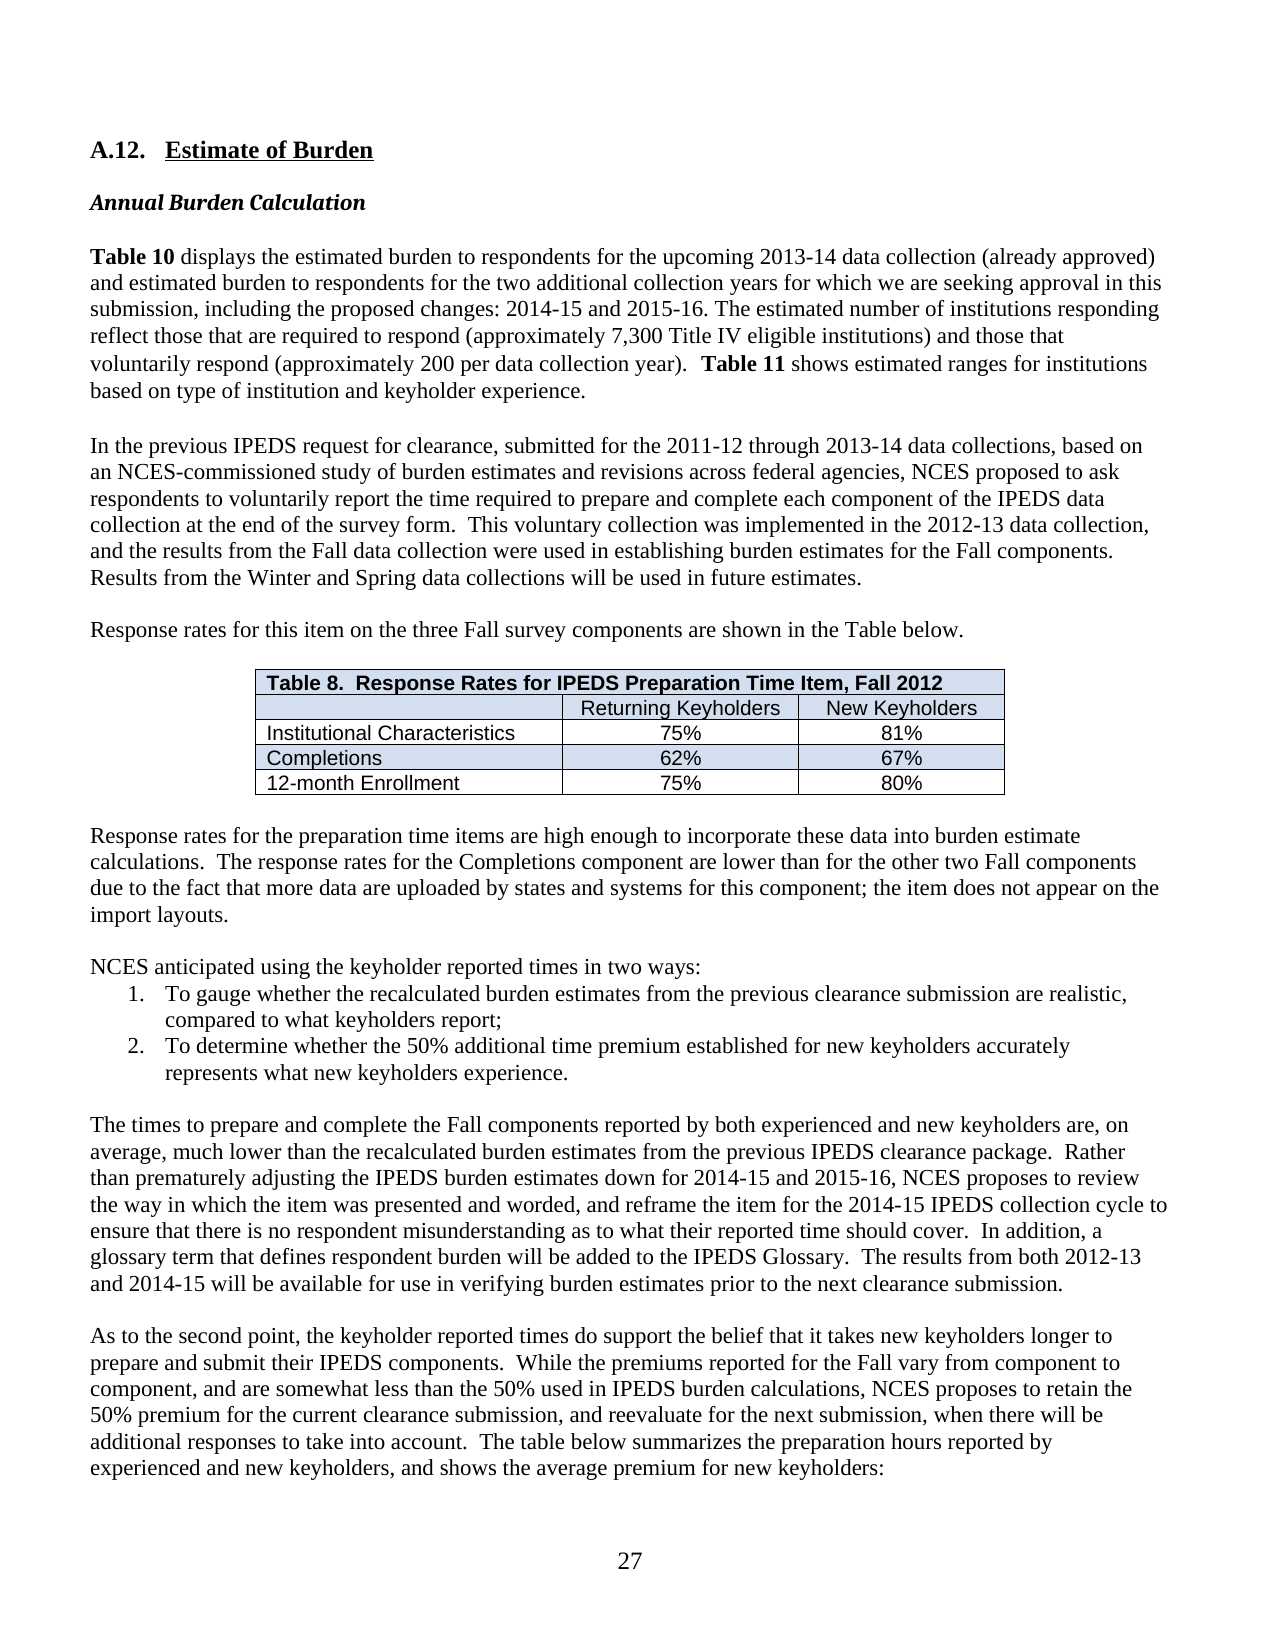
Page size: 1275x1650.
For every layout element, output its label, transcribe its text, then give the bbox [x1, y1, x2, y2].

text Annual Burden Calculation [90, 190, 1170, 216]
text A.12. Estimate of Burden [90, 135, 1170, 164]
table_cell 12-month Enrollment [256, 770, 562, 794]
table_header Table 8. Response Rates for IPEDS Preparation Time Item, Fall 2012 [256, 670, 1004, 694]
table_cell 80% [799, 770, 1004, 794]
table_cell Completions [256, 745, 562, 769]
table_cell 75% [563, 720, 798, 744]
table_cell Returning Keyholders [563, 695, 798, 719]
text In the previous IPEDS request for clearance, submitted for the 2011-12 through 2013-14 data collections, based on an NCES-commissioned study of burden estimates and revisions across federal agencies, NCES proposed to ask respondents to voluntarily report the time required to prepare and complete each component of the IPEDS data collection at the end of the survey form. This voluntary collection was implemented in the 2012-13 data collection, and the results from the Fall data collection were used in establishing burden estimates for the Fall components. Results from the Winter and Spring data collections will be used in future estimates. [90, 432, 1170, 590]
list To gauge whether the recalculated burden estimates from the previous clearance submission are realistic, compared to what keyholders report; [127, 980, 1170, 1032]
table_cell 62% [563, 745, 798, 769]
table_cell Institutional Characteristics [256, 720, 562, 744]
text As to the second point, the keyholder reported times do support the belief that it takes new keyholders longer to prepare and submit their IPEDS components. While the premiums reported for the Fall vary from component to component, and are somewhat less than the 50% used in IPEDS burden calculations, NCES proposes to retain the 50% premium for the current clearance submission, and reevaluate for the next submission, when there will be additional responses to take into account. The table below summarizes the preparation hours reported by experienced and new keyholders, and shows the average premium for new keyholders: [90, 1322, 1170, 1481]
text Table 10 displays the estimated burden to respondents for the upcoming 2013-14 data collection (already approved) and estimated burden to respondents for the two additional collection years for which we are seeking approval in this submission, including the proposed changes: 2014-15 and 2015-16. The estimated number of institutions responding reflect those that are required to respond (approximately 7,300 Title IV eligible institutions) and those that voluntarily respond (approximately 200 per data collection year). Table 11 shows estimated ranges for institutions based on type of institution and keyholder experience. [90, 243, 1170, 403]
table_cell 81% [799, 720, 1004, 744]
table_cell [256, 695, 562, 719]
text The times to prepare and complete the Fall components reported by both experienced and new keyholders are, on average, much lower than the recalculated burden estimates from the previous IPEDS clearance package. Rather than prematurely adjusting the IPEDS burden estimates down for 2014-15 and 2015-16, NCES proposes to review the way in which the item was presented and worded, and reframe the item for the 2014-15 IPEDS collection cycle to ensure that there is no respondent misunderstanding as to what their reported time should cover. In addition, a glossary term that defines respondent burden will be added to the IPEDS Glossary. The results from both 2012-13 and 2014-15 will be available for use in verifying burden estimates prior to the next clearance submission. [90, 1112, 1170, 1296]
table_cell 67% [799, 745, 1004, 769]
table_cell New Keyholders [799, 695, 1004, 719]
text Response rates for the preparation time items are high enough to incorporate these data into burden estimate calculations. The response rates for the Completions component are lower than for the other two Fall components due to the fact that more data are uploaded by states and systems for this component; the item does not appear on the import layouts. [90, 822, 1170, 927]
table_cell 75% [563, 770, 798, 794]
text NCES anticipated using the keyholder reported times in two ways: [90, 953, 1170, 980]
list To determine whether the 50% additional time premium established for new keyholders accurately represents what new keyholders experience. [127, 1032, 1170, 1085]
text Response rates for this item on the three Fall survey components are shown in the Table below. [90, 617, 1170, 643]
